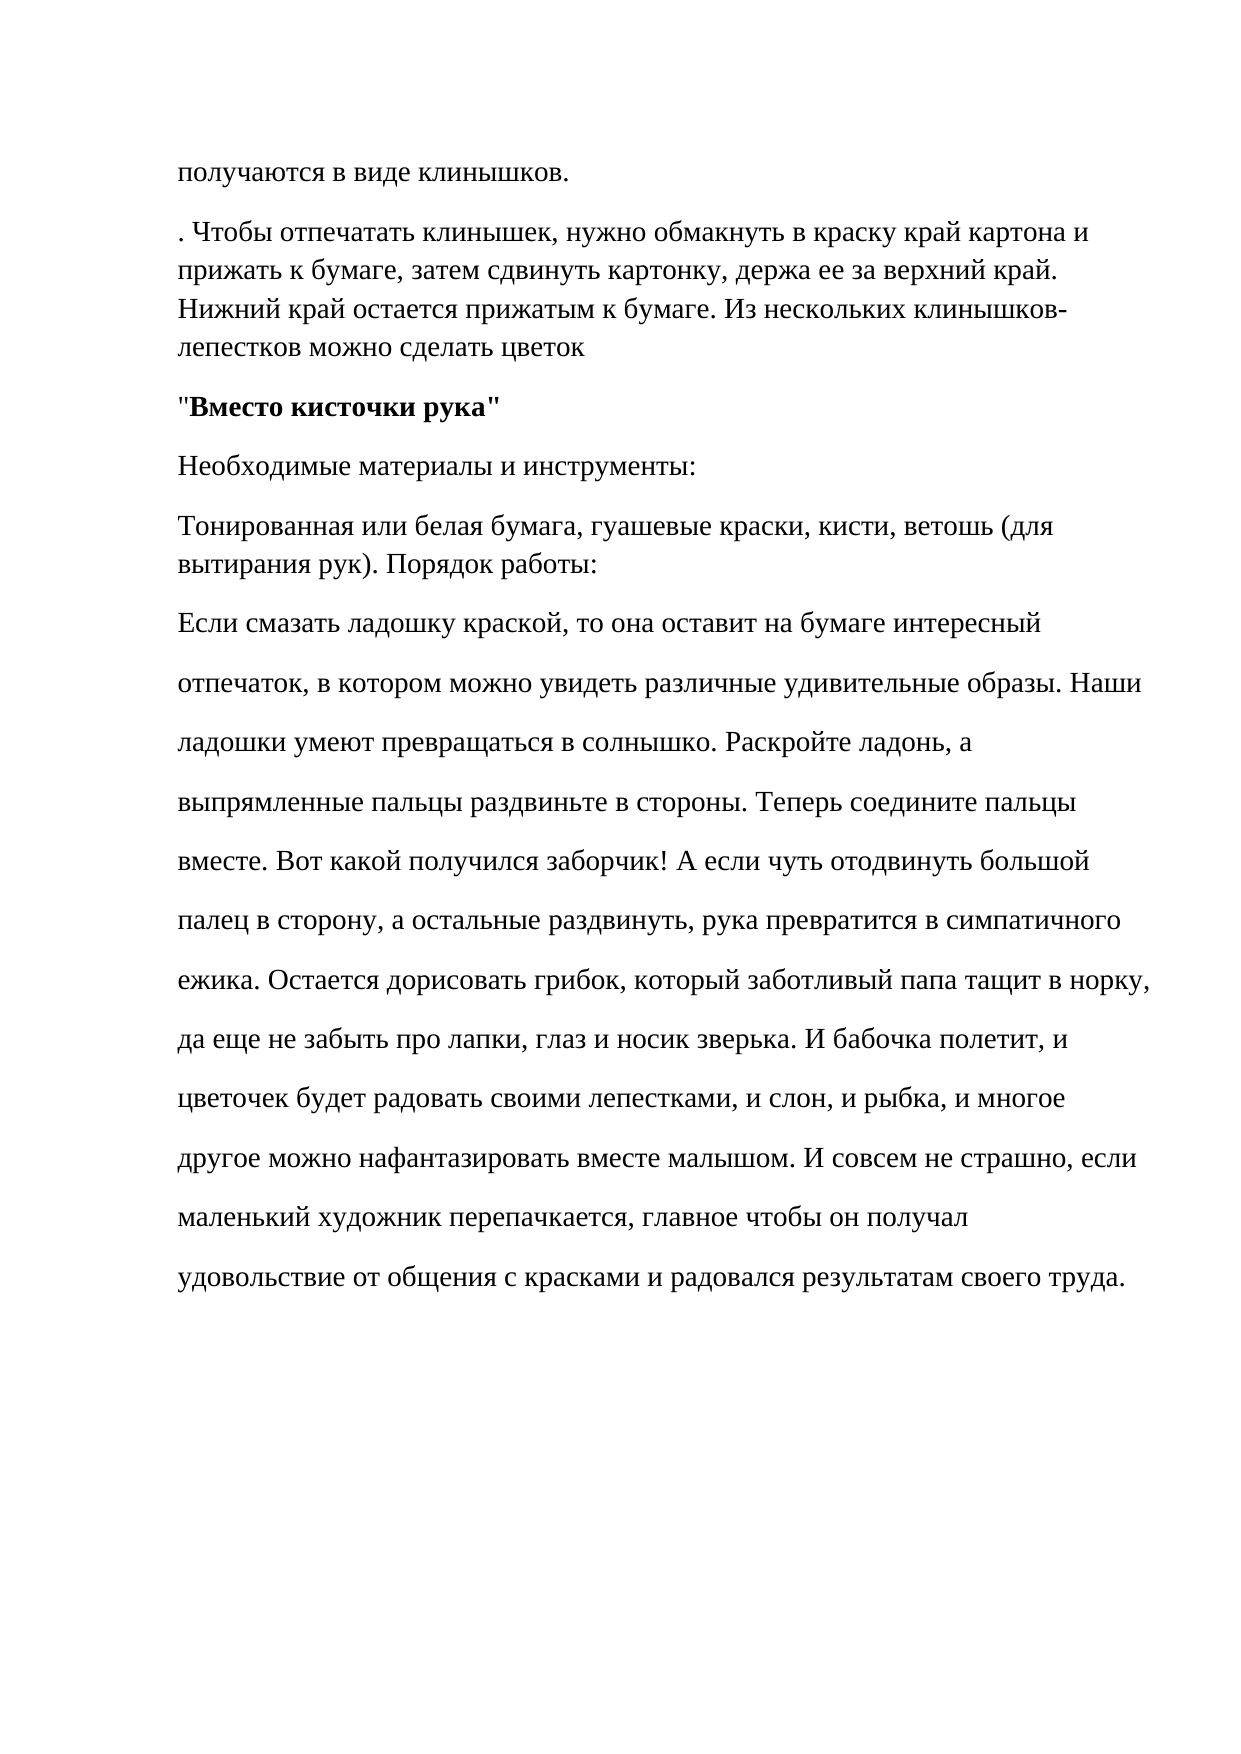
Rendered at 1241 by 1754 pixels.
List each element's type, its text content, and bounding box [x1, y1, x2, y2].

text вместе. Вот какой получился заборчик! А если чуть отодвинуть большой [177, 843, 1152, 877]
text . Чтобы отпечатать клинышек, нужно обмакнуть в краску край картона и прижать к бумаге, затем сдвинуть картонку, держа ее за верхний край. Нижний край остается прижатым к бумаге. Из нескольких клинышков-лепестков можно сделать цветок [177, 214, 1152, 363]
text да еще не забыть про лапки, глаз и носик зверька. И бабочка полетит, и [177, 1021, 1152, 1055]
text удовольствие от общения с красками и радовался результатам своего труда. [177, 1259, 1152, 1292]
text получаются в виде клинышков. [177, 154, 1152, 188]
text "Вместо кисточки рука" [177, 389, 1152, 422]
text другое можно нафантазировать вместе малышом. И совсем не страшно, если [177, 1140, 1152, 1173]
text отпечаток, в котором можно увидеть различные удивительные образы. Наши [177, 665, 1152, 698]
text ежика. Остается дорисовать грибок, который заботливый папа тащит в норку, [177, 962, 1152, 995]
text Если смазать ладошку краской, то она оставит на бумаге интересный [177, 606, 1152, 639]
text палец в сторону, а остальные раздвинуть, рука превратится в симпатичного [177, 902, 1152, 936]
text маленький художник перепачкается, главное чтобы он получал [177, 1199, 1152, 1233]
text Необходимые материалы и инструменты: [177, 448, 1152, 482]
text Тонированная или белая бумага, гуашевые краски, кисти, ветошь (для вытирания рук). Порядок работы: [177, 508, 1152, 580]
text выпрямленные пальцы раздвиньте в стороны. Теперь соедините пальцы [177, 784, 1152, 817]
text ладошки умеют превращаться в солнышко. Раскройте ладонь, а [177, 724, 1152, 758]
text цветочек будет радовать своими лепестками, и слон, и рыбка, и многое [177, 1081, 1152, 1114]
